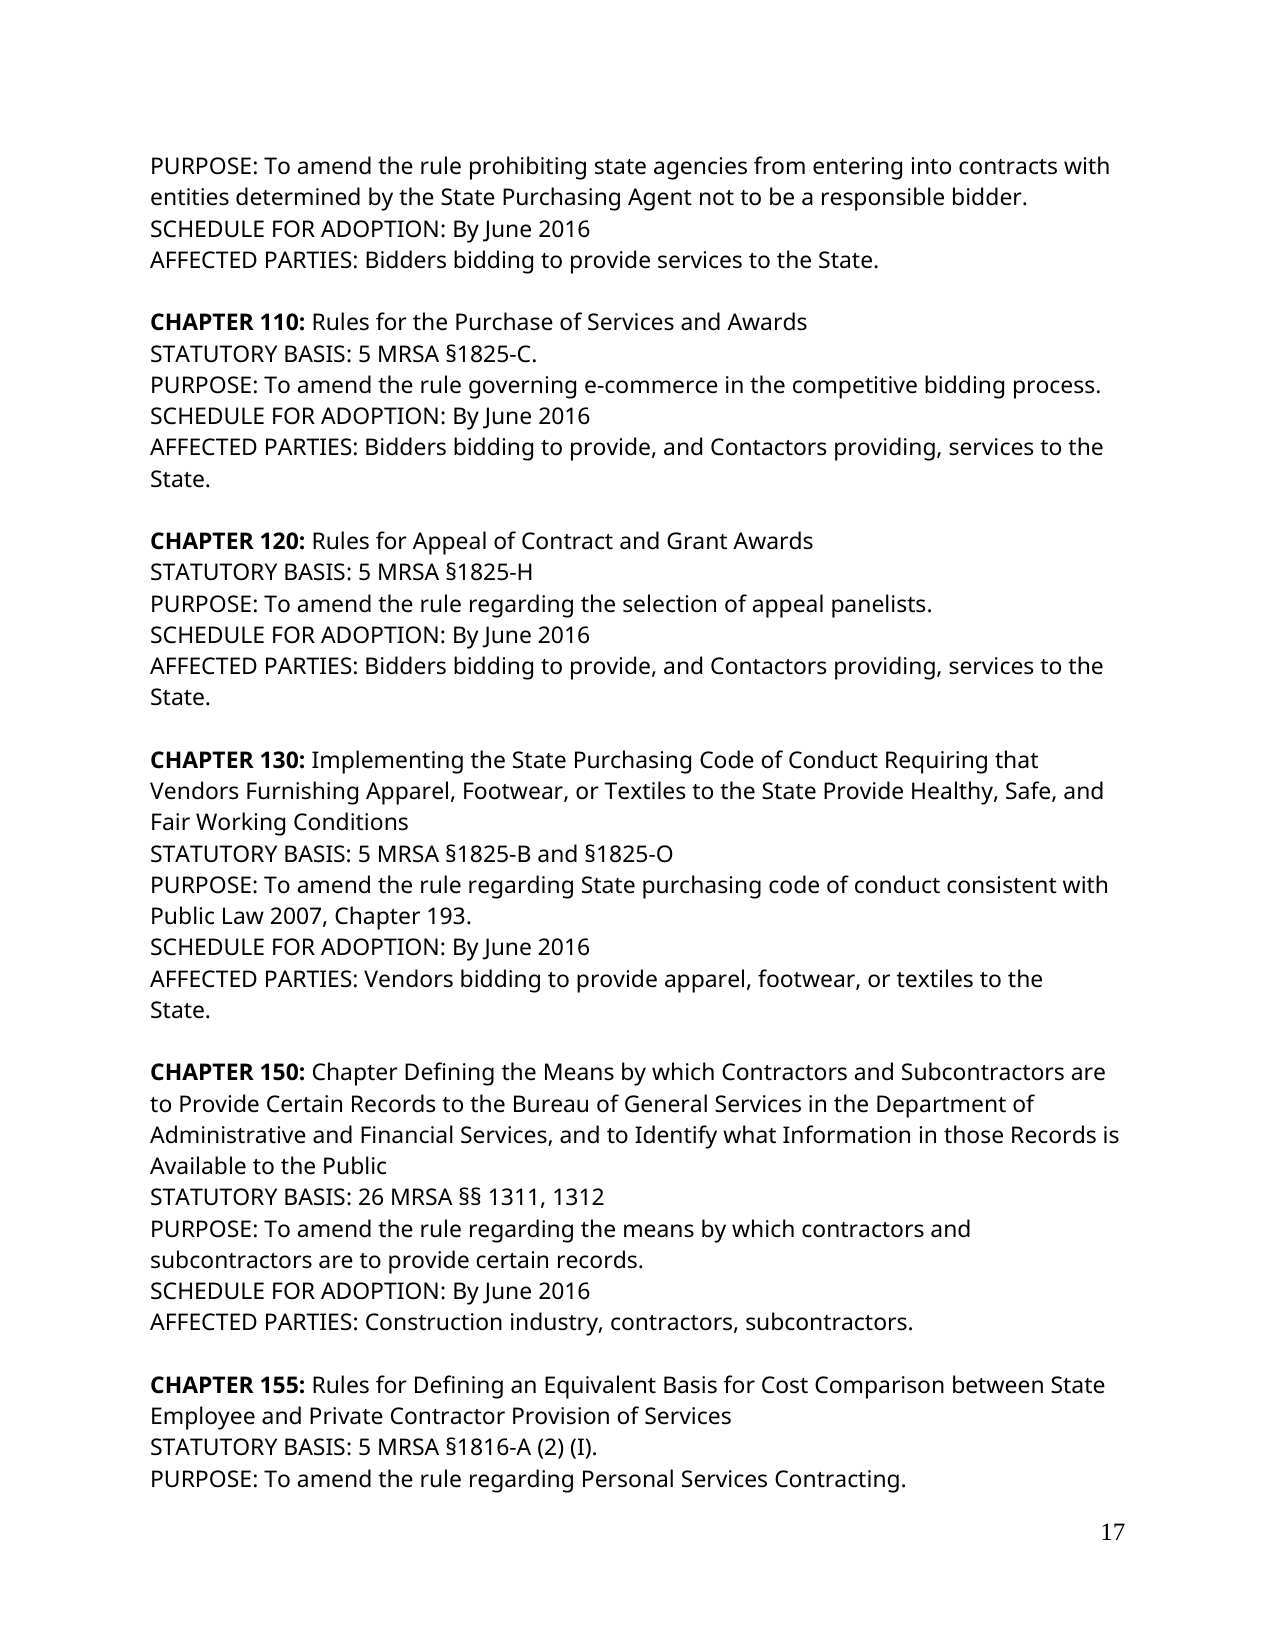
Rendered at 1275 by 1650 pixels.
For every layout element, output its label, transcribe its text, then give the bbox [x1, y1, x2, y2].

text AFFECTED PARTIES: Vendors bidding to provide apparel, footwear, or textiles to the State. [150, 962, 1087, 1025]
text PURPOSE: To amend the rule regarding Personal Services Contracting. [150, 1462, 1125, 1494]
text SCHEDULE FOR ADOPTION: By June 2016 [150, 400, 1125, 431]
text Chapter 110: Rules for the Purchase of Services and Awards [150, 306, 1125, 337]
text CHAPTER 155: Rules for Defining an Equivalent Basis for Cost Comparison between State Employee and Private Contractor Provision of Services [150, 1369, 1125, 1431]
text Chapter 120: Rules for Appeal of Contract and Grant Awards [150, 525, 1125, 556]
text Purpose: To amend the rule governing e-commerce in the competitive bidding process. [150, 369, 1144, 400]
text PURPOSE: To amend the rule regarding State purchasing code of conduct consistent with Public Law 2007, Chapter 193. [150, 869, 1125, 931]
text STATUTORY BASIS: 5 MRSA §1825-H [150, 556, 1125, 587]
text STATUTORY BASIS: 5 MRSA §1816-A (2) (I). [150, 1431, 1125, 1462]
text AFFECTED PARTIES: Bidders bidding to provide services to the State. [150, 244, 1125, 275]
text STATUTORY BASIS: 5 MRSA §1825-B and §1825-O [150, 837, 1125, 869]
text AFFECTED PARTIES: Bidders bidding to provide, and Contactors providing, services to the State. [150, 431, 1125, 494]
text Purpose: To amend the rule regarding the selection of appeal panelists. [150, 587, 1125, 619]
text CHAPTER 130: Implementing the State Purchasing Code of Conduct Requiring that Vendors Furnishing Apparel, Footwear, or Textiles to the State Provide Healthy, Safe, and Fair Working Conditions [150, 744, 1125, 837]
text CHAPTER 150: Chapter Defining the Means by which Contractors and Subcontractors are to Provide Certain Records to the Bureau of General Services in the Department of Administrative and Financial Services, and to Identify what Information in those Records is Available to the Public [150, 1056, 1125, 1181]
text SCHEDULE FOR ADOPTION: By June 2016 [150, 212, 1125, 244]
text STATUTORY BASIS: 5 MRSA §1825-C. [150, 337, 1125, 369]
text Purpose: To amend the rule prohibiting state agencies from entering into contracts with entities determined by the State Purchasing Agent not to be a responsible bidder. [150, 150, 1125, 212]
text SCHEDULE FOR ADOPTION: By June 2016 [150, 931, 1125, 962]
text STATUTORY BASIS: 26 MRSA §§ 1311, 1312 [150, 1181, 1125, 1212]
text AFFECTED PARTIES: Construction industry, contractors, subcontractors. [150, 1306, 1125, 1337]
text SCHEDULE FOR ADOPTION: By June 2016 [150, 619, 1125, 650]
text SCHEDULE FOR ADOPTION: By June 2016 [150, 1275, 1125, 1306]
text PURPOSE: To amend the rule regarding the means by which contractors and subcontractors are to provide certain records. [150, 1212, 1125, 1275]
text AFFECTED PARTIES: Bidders bidding to provide, and Contactors providing, services to the State. [150, 650, 1125, 712]
